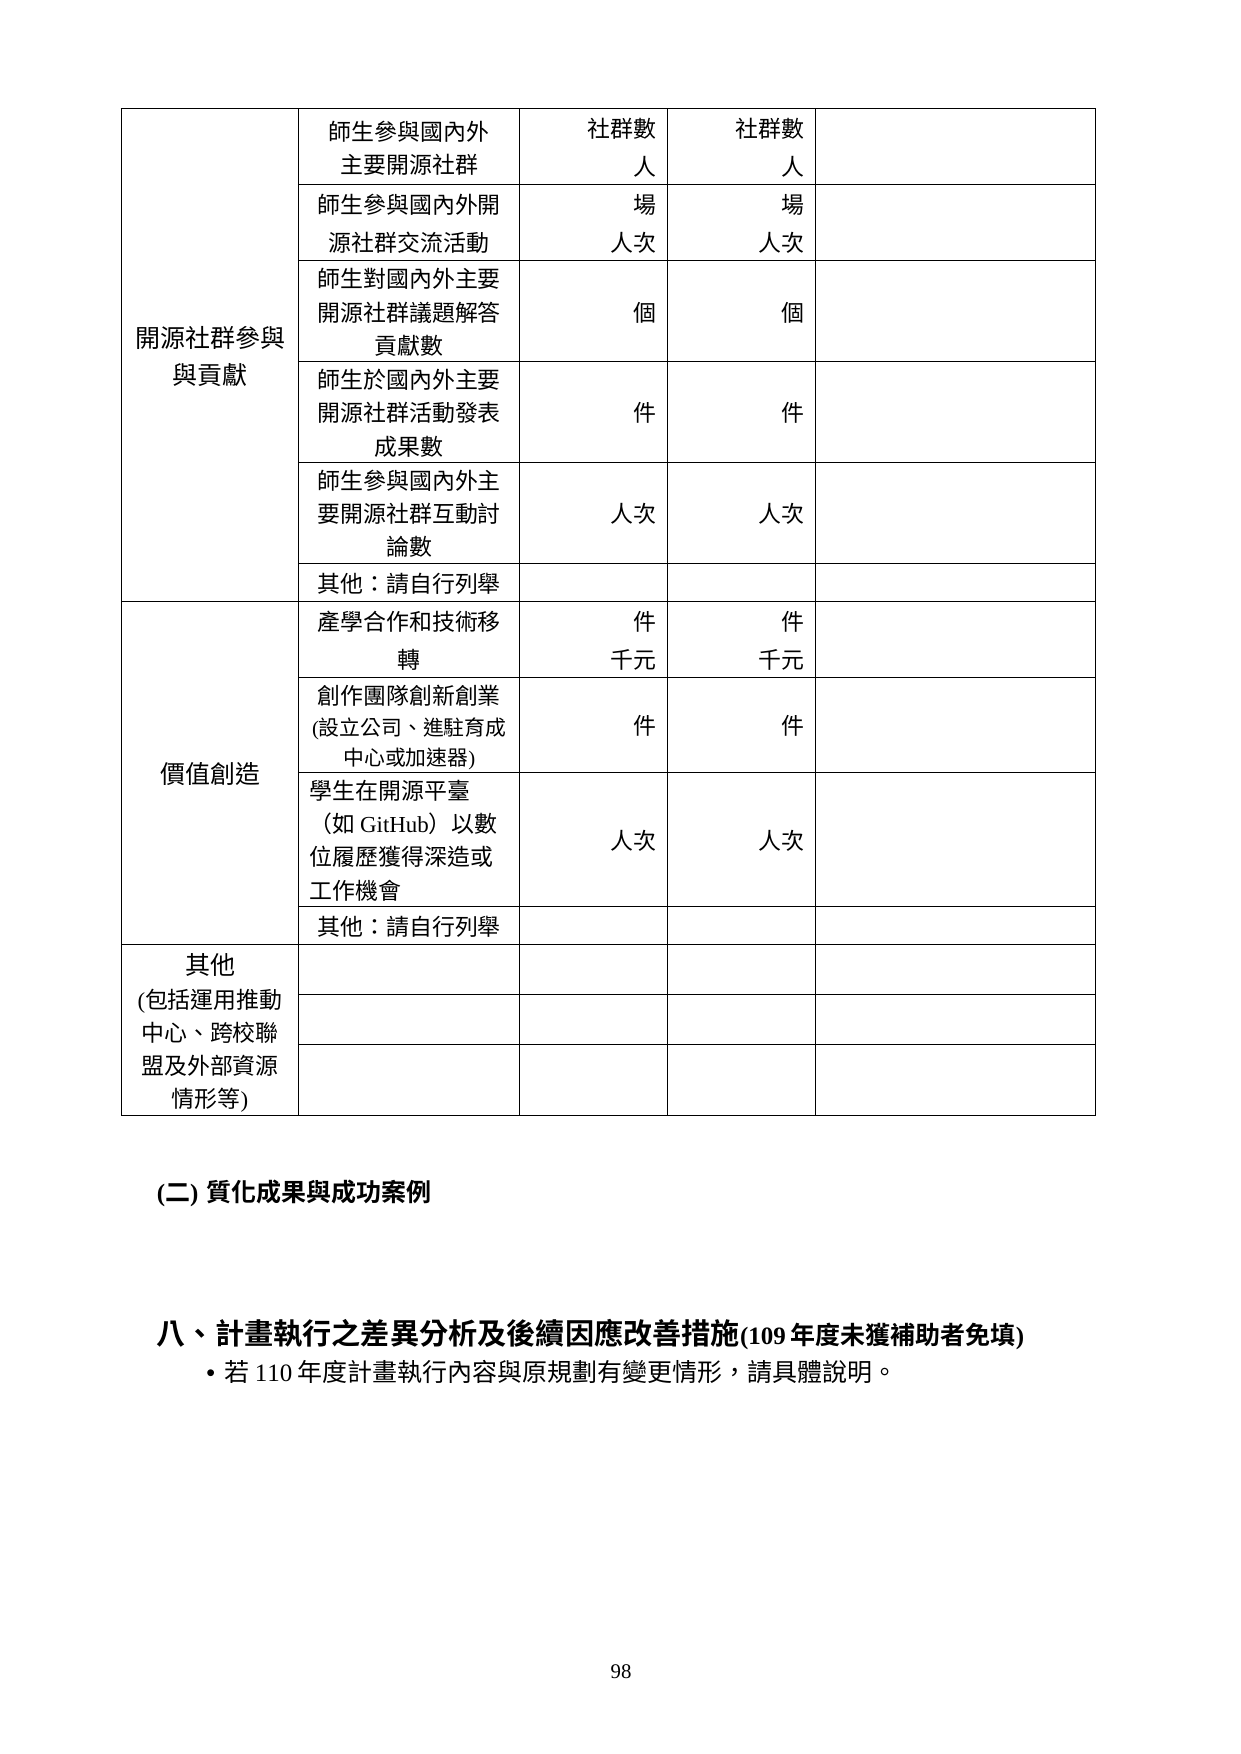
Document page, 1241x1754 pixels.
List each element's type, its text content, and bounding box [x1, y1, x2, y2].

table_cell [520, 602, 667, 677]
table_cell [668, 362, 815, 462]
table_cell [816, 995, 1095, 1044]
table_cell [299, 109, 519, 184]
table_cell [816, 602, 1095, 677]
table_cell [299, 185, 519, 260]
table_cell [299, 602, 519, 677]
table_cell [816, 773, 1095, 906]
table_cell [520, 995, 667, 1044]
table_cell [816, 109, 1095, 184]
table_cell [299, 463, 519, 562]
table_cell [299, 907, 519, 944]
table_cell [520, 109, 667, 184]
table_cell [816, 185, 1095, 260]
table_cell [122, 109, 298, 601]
list 質化成果與成功案例 [157, 1172, 1110, 1209]
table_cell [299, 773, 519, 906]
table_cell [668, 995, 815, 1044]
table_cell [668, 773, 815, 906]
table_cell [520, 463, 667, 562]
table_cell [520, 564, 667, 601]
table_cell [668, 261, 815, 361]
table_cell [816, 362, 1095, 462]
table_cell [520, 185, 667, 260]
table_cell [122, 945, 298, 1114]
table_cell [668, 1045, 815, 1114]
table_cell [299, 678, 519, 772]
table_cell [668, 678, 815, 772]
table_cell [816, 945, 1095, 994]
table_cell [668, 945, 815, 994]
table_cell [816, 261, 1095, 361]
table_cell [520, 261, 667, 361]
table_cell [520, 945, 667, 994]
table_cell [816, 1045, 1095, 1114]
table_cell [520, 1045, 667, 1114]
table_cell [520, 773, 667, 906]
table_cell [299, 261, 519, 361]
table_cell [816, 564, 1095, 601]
list 若110年度計畫執行內容與原規劃有變更情形，請具體說明。 [206, 1353, 1110, 1389]
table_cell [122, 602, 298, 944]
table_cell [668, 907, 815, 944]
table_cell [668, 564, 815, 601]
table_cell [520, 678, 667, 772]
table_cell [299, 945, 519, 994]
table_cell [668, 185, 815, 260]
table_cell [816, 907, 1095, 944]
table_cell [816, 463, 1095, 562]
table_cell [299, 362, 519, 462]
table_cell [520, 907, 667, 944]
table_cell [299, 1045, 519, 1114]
text 八、計畫執行之差異分析及後續因應改善措施(109年度未獲補助者免填) [156, 1311, 1110, 1353]
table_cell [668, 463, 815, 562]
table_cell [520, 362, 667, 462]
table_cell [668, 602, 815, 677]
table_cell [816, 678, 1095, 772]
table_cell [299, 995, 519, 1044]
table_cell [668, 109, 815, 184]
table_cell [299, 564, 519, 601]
